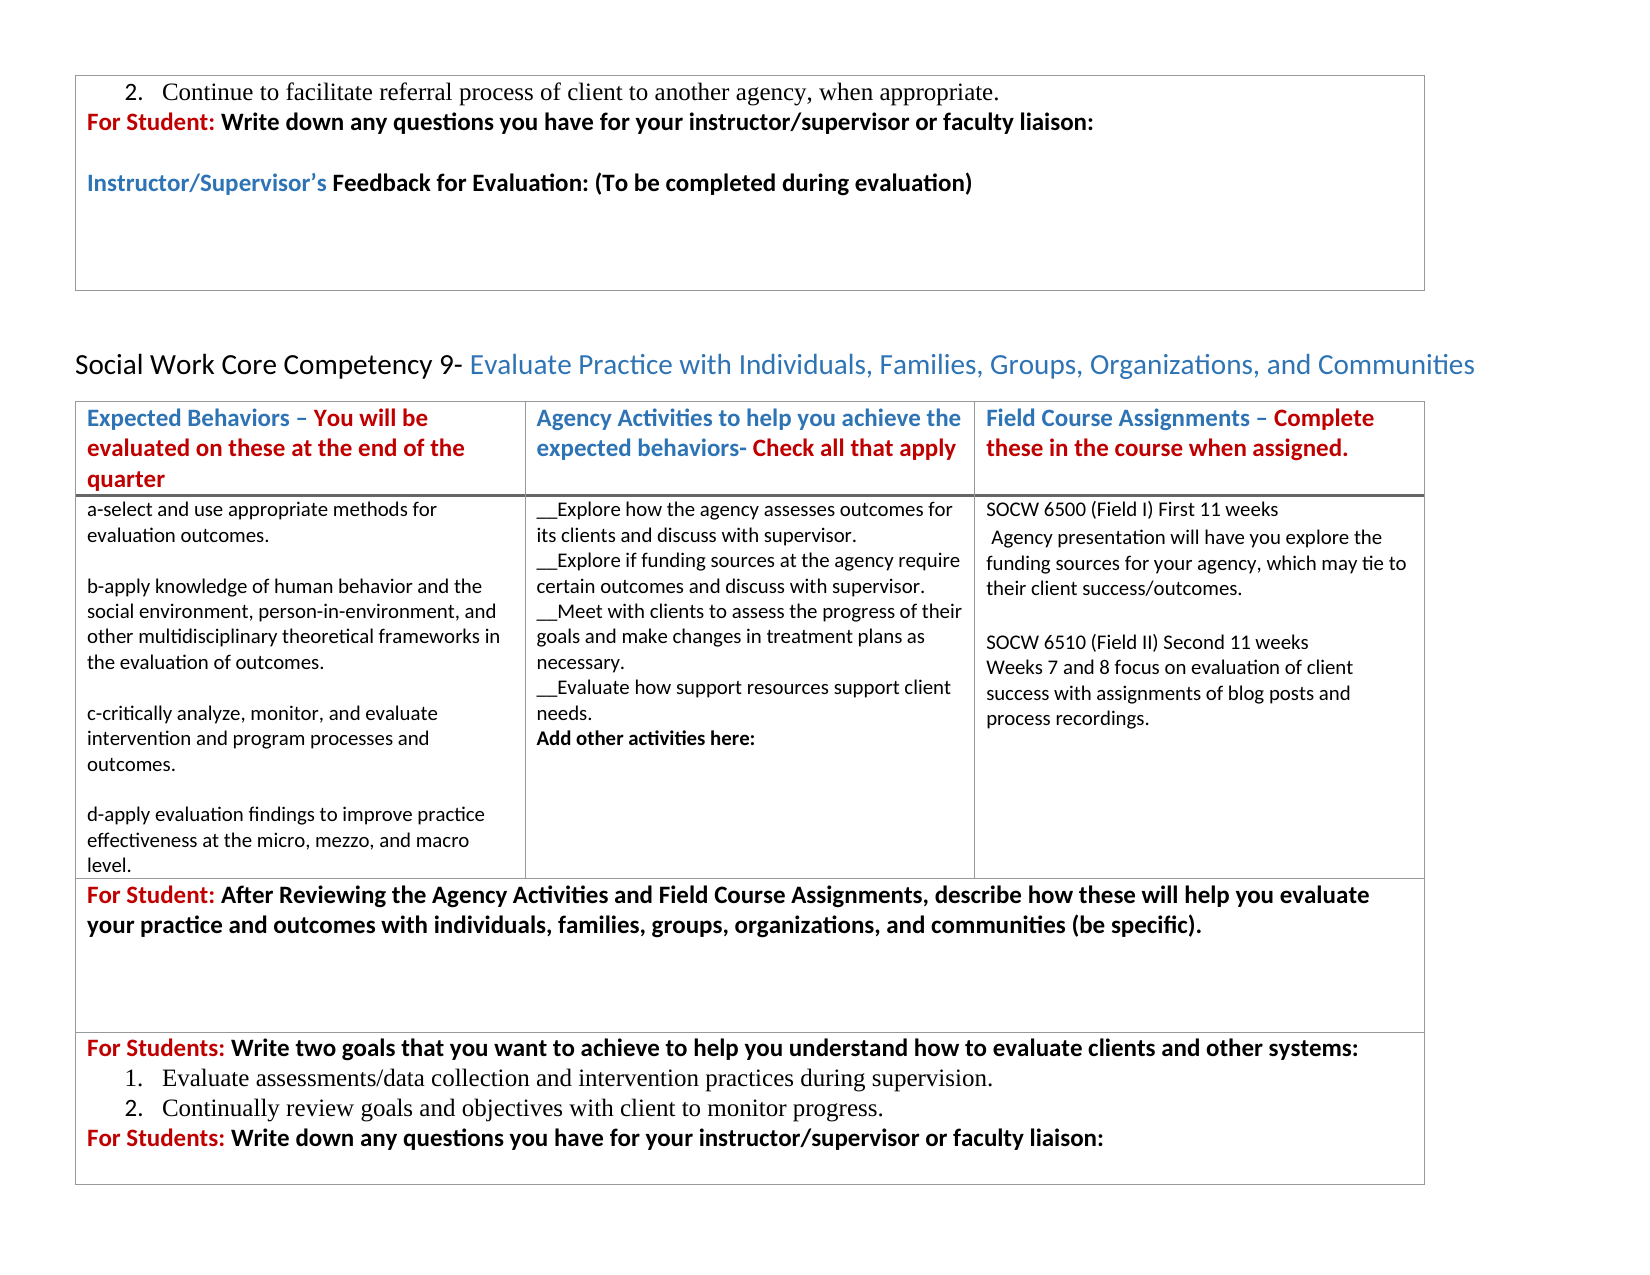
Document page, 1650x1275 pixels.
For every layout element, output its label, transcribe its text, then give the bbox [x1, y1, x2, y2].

table_cell SOCW 6500 (Field I) First 11 weeks Agency presentation will have you explore the funding sources for your agency, which may tie to their client success/outcomes. SOCW 6510 (Field II) Second 11 weeks Weeks 7 and 8 focus on evaluation of client success with assignments of blog posts and process recordings. [975, 497, 1424, 878]
table_header Field Course Assignments – Complete these in the course when assigned. [975, 402, 1424, 493]
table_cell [76, 1033, 1424, 1183]
table_header Agency Activities to help you achieve the expected behaviors- Check all that apply [526, 402, 974, 493]
table_cell __Explore how the agency assesses outcomes for its clients and discuss with supervisor. __Explore if funding sources at the agency require certain outcomes and discuss with supervisor. __Meet with clients to assess the progress of their goals and make changes in treatment plans as necessary. __Evaluate how support resources support client needs. Add other activities here: [526, 497, 974, 878]
table_cell For Student: After Reviewing the Agency Activities and Field Course Assignments, describe how these will help you evaluate your practice and outcomes with individuals, families, groups, organizations, and communities (be specific). [76, 879, 1424, 1032]
text Social Work Core Competency 9- Evaluate Practice with Individuals, Families, Groups, Organizations, and Communities [75, 346, 1575, 381]
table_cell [76, 76, 1424, 290]
table_header Expected Behaviors – You will be evaluated on these at the end of the quarter [76, 402, 525, 493]
table_cell a-select and use appropriate methods for evaluation outcomes. b-apply knowledge of human behavior and the social environment, person-in-environment, and other multidisciplinary theoretical frameworks in the evaluation of outcomes. c-critically analyze, monitor, and evaluate intervention and program processes and outcomes. d-apply evaluation findings to improve practice effectiveness at the micro, mezzo, and macro level. [76, 497, 525, 878]
